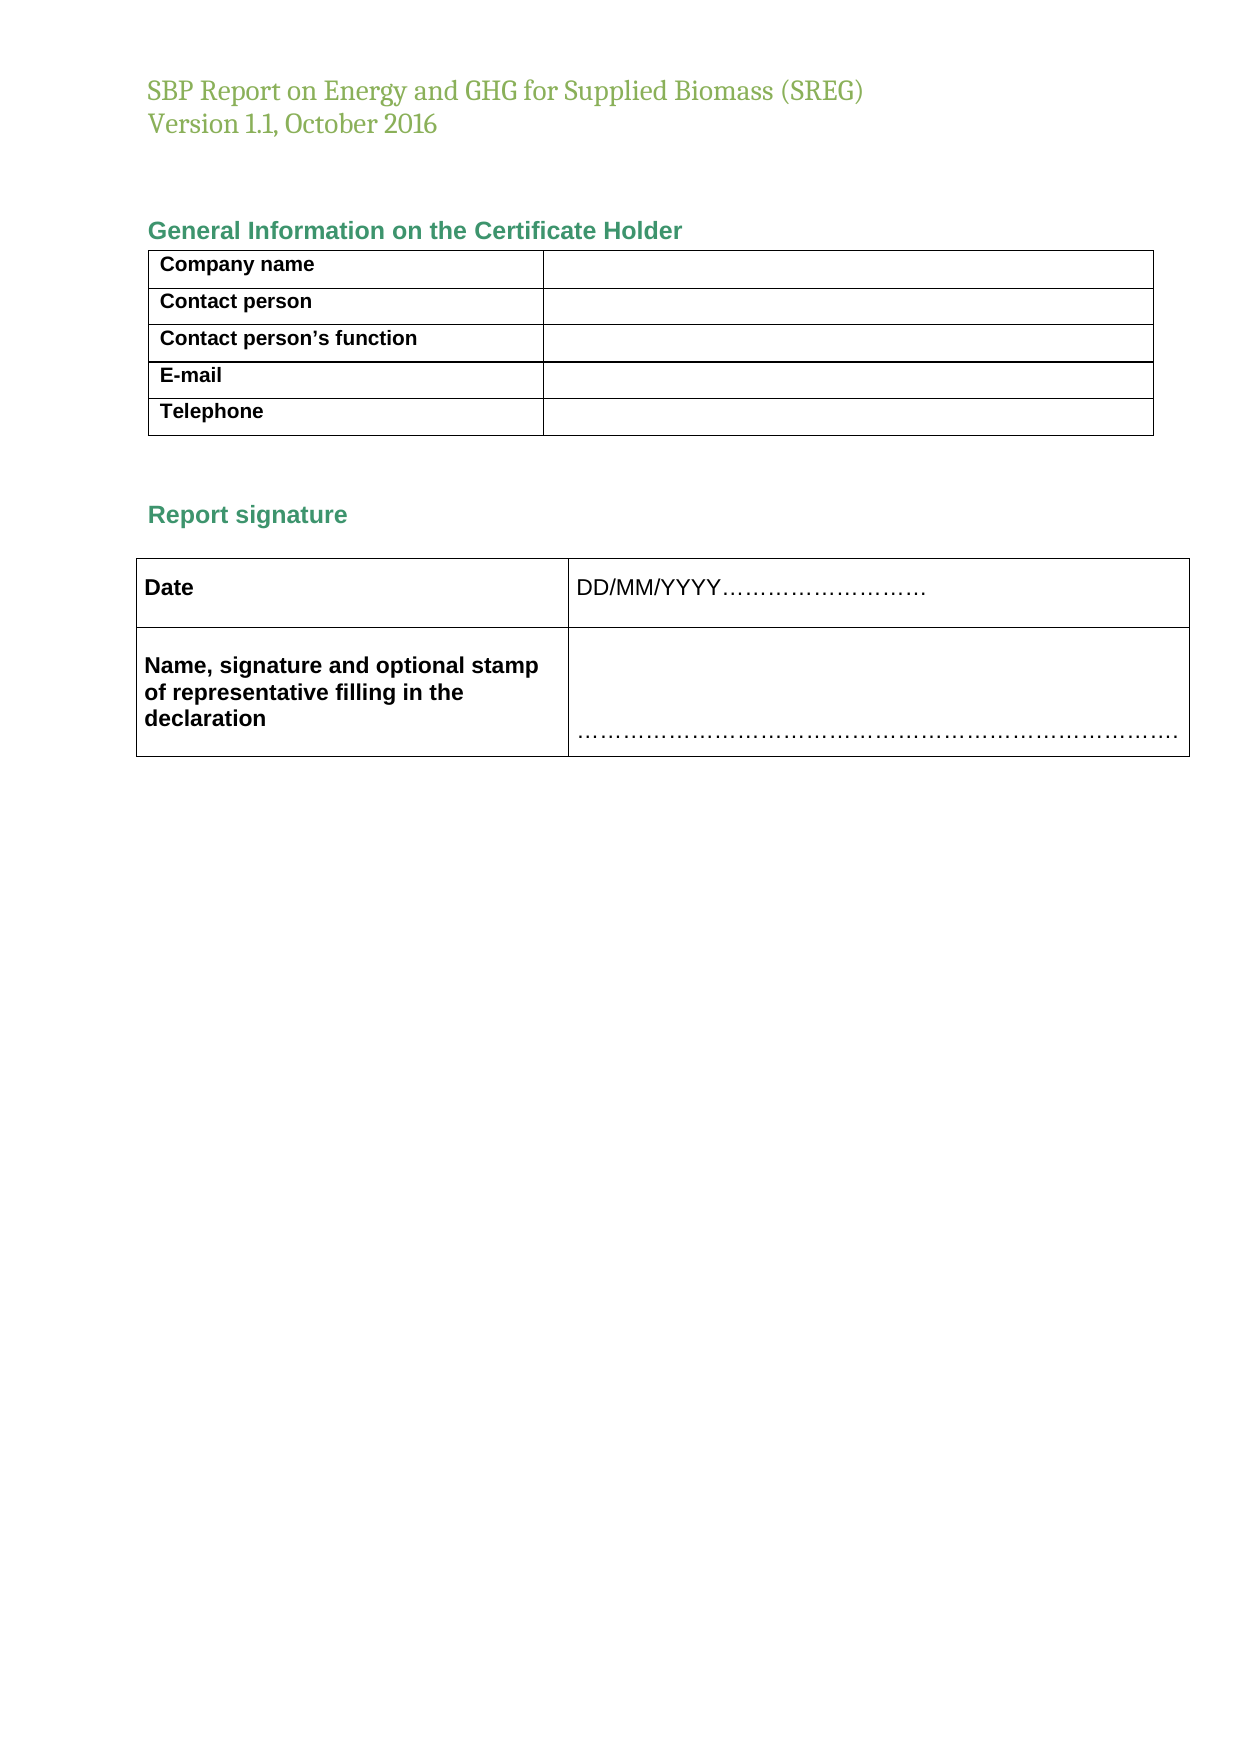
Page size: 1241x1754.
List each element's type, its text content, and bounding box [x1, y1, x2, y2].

text Report signature [148, 499, 1137, 528]
text General Information on the Certificate Holder [148, 216, 1137, 245]
table_cell [544, 325, 1153, 361]
table_cell [544, 363, 1153, 398]
table_header DD/MM/YYYY……………………… [569, 559, 1189, 627]
table_header Date [137, 559, 568, 627]
table_header [544, 251, 1153, 287]
table_cell Contact person’s function [149, 325, 543, 361]
table_header Company name [149, 251, 543, 287]
table_cell E-mail [149, 363, 543, 398]
table_cell Name, signature and optional stamp of representative filling in the declaration [137, 628, 568, 756]
table_cell ……………………………………………………………………. [569, 628, 1189, 756]
table_cell [544, 399, 1153, 435]
table_cell Contact person [149, 289, 543, 324]
table_cell [544, 289, 1153, 324]
table_cell Telephone [149, 399, 543, 435]
